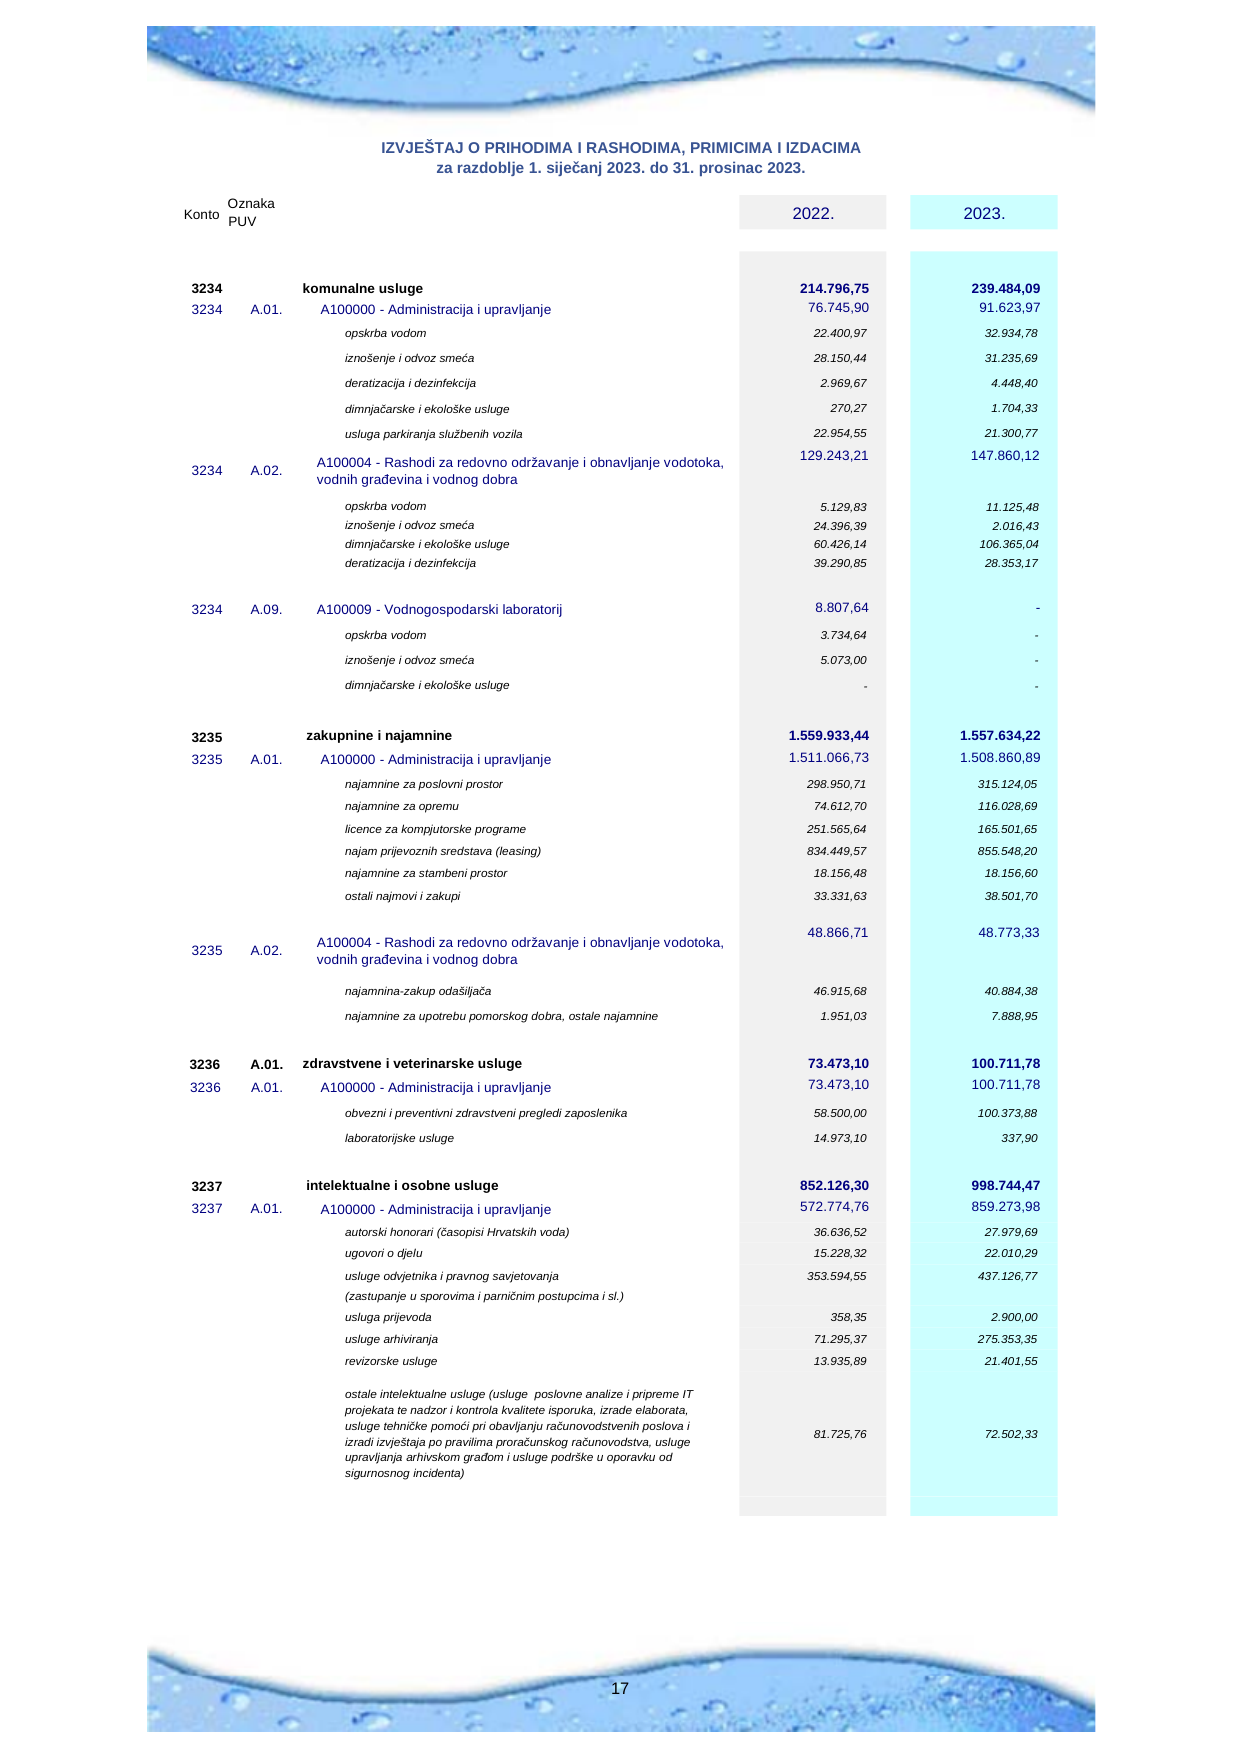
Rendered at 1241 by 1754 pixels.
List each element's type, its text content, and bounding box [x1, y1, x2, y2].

text licence za kompjutorske programe [345, 822, 727, 835]
text 46.915,68 [813, 985, 871, 998]
text 11.125,48 2.016,43 106.365,04 28.353,17 [974, 500, 1039, 570]
text 2.969,67 [820, 377, 871, 390]
text 74.612,70 [813, 800, 871, 813]
text A100000 - Administracija i upravljanje [320, 1202, 727, 1217]
text 100.373,88 [978, 1107, 1154, 1120]
text najamnine za poslovni prostor [345, 778, 727, 791]
text najam prijevoznih sredstava (leasing) [345, 844, 727, 858]
text 8.807,64 [815, 599, 871, 615]
text sigurnosnog incidenta) [345, 1467, 727, 1480]
text 3237 [191, 1179, 285, 1194]
text 1.704,33 [991, 402, 1154, 415]
text 36.636,52 [813, 1226, 871, 1239]
text 38.501,70 [984, 889, 1154, 902]
text 3234 [191, 280, 285, 296]
text A100004 - Rashodi za redovno održavanje i obnavljanje vodotoka, vodnih građevina i vodnog dobra [317, 934, 729, 967]
text 15.228,32 [813, 1247, 871, 1260]
text 22.400,97 [813, 327, 871, 340]
text 2.900,00 [991, 1310, 1154, 1323]
text 3236 A.01. 3236 A.01. [188, 1057, 283, 1095]
text 18.156,48 [813, 867, 871, 880]
text 27.979,69 [984, 1226, 1154, 1239]
text 337,90 [1001, 1132, 1154, 1145]
text 358,35 [830, 1310, 871, 1323]
text dimnjačarske i ekološke usluge deratizacija i dezinfekcija [345, 538, 514, 570]
text 14.973,10 [813, 1132, 871, 1145]
text 81.725,76 [813, 1428, 871, 1441]
text 251.565,64 [807, 822, 871, 835]
text najamnine za stambeni prostor [345, 867, 727, 880]
text 147.860,12 [971, 447, 1154, 463]
text 58.500,00 [813, 1107, 871, 1120]
text 7.888,95 [991, 1010, 1154, 1023]
text 275.353,35 [978, 1332, 1154, 1346]
text 270,27 [830, 402, 871, 415]
text 33.331,63 [813, 889, 871, 902]
text zakupnine i najamnine [306, 728, 727, 743]
text laboratorijske usluge [345, 1131, 727, 1145]
text iznošenje i odvoz smeća [345, 352, 727, 365]
text 48.773,33 [978, 925, 1154, 941]
text 353.594,55 [807, 1270, 871, 1283]
text revizorske usluge [345, 1354, 727, 1368]
text 22.010,29 [984, 1247, 1154, 1260]
text 21.401,55 [984, 1354, 1154, 1368]
text 1.559.933,44 1.511.066,73 [784, 728, 869, 765]
text zdravstvene i veterinarske usluge [302, 1055, 727, 1071]
text A100009 - Vodnogospodarski laboratorij [317, 602, 727, 617]
text 852.126,30 572.774,76 [796, 1177, 869, 1214]
text 3234 A.01. [191, 301, 285, 317]
text 3234 A.09. [191, 602, 285, 618]
text 437.126,77 [978, 1270, 1154, 1283]
text najamnine za upotrebu pomorskog dobra, ostale najamnine [345, 1009, 727, 1023]
text 5.073,00 [820, 654, 871, 667]
text ostale intelektualne usluge (usluge poslovne analize i pripreme IT projekata te nadzor i kontrola kvalitete isporuka, izrade elaborata, usluge tehničke pomoći pri obavljanju računovodstvenih poslova i izradi izvještaja po pravilima proračunskog računovodstva, usluge upravljanja arhivskom građom i usluge podrške u oporavku od [345, 1388, 699, 1464]
text 1.557.634,22 1.508.860,89 [955, 728, 1040, 765]
text 3237 A.01. [191, 1201, 285, 1217]
text 1.951,03 [820, 1010, 871, 1023]
text najamnina-zakup odašiljača [345, 984, 727, 998]
text 32.934,78 [984, 327, 1154, 340]
text 73.473,10 73.473,10 [803, 1056, 869, 1093]
text A100004 - Rashodi za redovno održavanje i obnavljanje vodotoka, vodnih građevina i vodnog dobra [317, 454, 729, 488]
text 72.502,33 [984, 1428, 1154, 1441]
text A100000 - Administracija i upravljanje [320, 1079, 727, 1095]
text A100000 - Administracija i upravljanje [320, 752, 727, 767]
text ugovori o djelu [345, 1247, 727, 1260]
text 3235 A.02. [191, 943, 285, 958]
text - [1034, 679, 1154, 692]
text 855.548,20 [978, 844, 1154, 858]
text 48.866,71 [807, 925, 871, 941]
text 18.156,60 [984, 867, 1154, 880]
text 22.954,55 [813, 427, 871, 440]
text Konto Oznaka 2022. 2023. [184, 196, 1154, 223]
text 116.028,69 [978, 800, 1154, 813]
text IZVJEŠTAJ O PRIHODIMA I RASHODIMA, PRIMICIMA I IZDACIMA za razdoblje 1. siječanj 2023. do 31. prosinac 2023. [381, 139, 864, 177]
text 998.744,47 859.273,98 [967, 1177, 1040, 1214]
picture [147, 1622, 1096, 1732]
text usluge odvjetnika i pravnog savjetovanja [345, 1269, 727, 1282]
text 28.150,44 [813, 352, 871, 365]
text - [1034, 629, 1154, 642]
text 298.950,71 [807, 777, 871, 791]
text (zastupanje u sporovima i parničnim postupcima i sl.) [345, 1290, 727, 1303]
text iznošenje i odvoz smeća [345, 654, 727, 667]
text 100.711,78 100.711,78 [967, 1056, 1040, 1093]
picture [147, 26, 1096, 137]
text 3235 [191, 729, 285, 745]
text opskrba vodom [345, 327, 727, 340]
text 3235 A.01. [191, 752, 285, 767]
text 40.884,38 [984, 985, 1154, 998]
text 17 [611, 1679, 1154, 1698]
text 315.124,05 [978, 777, 1154, 791]
text autorski honorari (časopisi Hrvatskih voda) [345, 1225, 727, 1238]
text 13.935,89 [813, 1354, 871, 1368]
text 5.129,83 24.396,39 60.426,14 39.290,85 [813, 500, 869, 570]
text - [1034, 654, 1154, 667]
text - [1036, 599, 1154, 615]
text 214.796,75 76.745,90 [796, 280, 869, 316]
text 4.448,40 [991, 377, 1154, 390]
text intelektualne i osobne usluge [306, 1177, 727, 1193]
text komunalne usluge [302, 280, 727, 296]
text 31.235,69 [984, 352, 1154, 365]
text obvezni i preventivni zdravstveni pregledi zaposlenika [345, 1106, 727, 1120]
text ostali najmovi i zakupi [345, 889, 727, 902]
text 129.243,21 [799, 447, 871, 463]
text dimnjačarske i ekološke usluge [345, 402, 727, 415]
text 21.300,77 [984, 427, 1154, 440]
text najamnine za opremu [345, 800, 727, 813]
text usluge arhiviranja [345, 1332, 727, 1346]
text usluga parkiranja službenih vozila [345, 427, 727, 440]
text opskrba vodom iznošenje i odvoz smeća [345, 500, 478, 532]
text dimnjačarske i ekološke usluge [345, 679, 727, 692]
text 3.734,64 [820, 629, 871, 642]
text deratizacija i dezinfekcija [345, 377, 727, 390]
text opskrba vodom [345, 629, 727, 642]
text 165.501,65 [978, 822, 1154, 835]
text 834.449,57 [807, 844, 871, 858]
text 239.484,09 91.623,97 [967, 280, 1040, 316]
text A100000 - Administracija i upravljanje [320, 302, 727, 317]
text 3234 A.02. [191, 463, 285, 479]
text usluga prijevoda [345, 1310, 727, 1324]
text 71.295,37 [813, 1332, 871, 1346]
